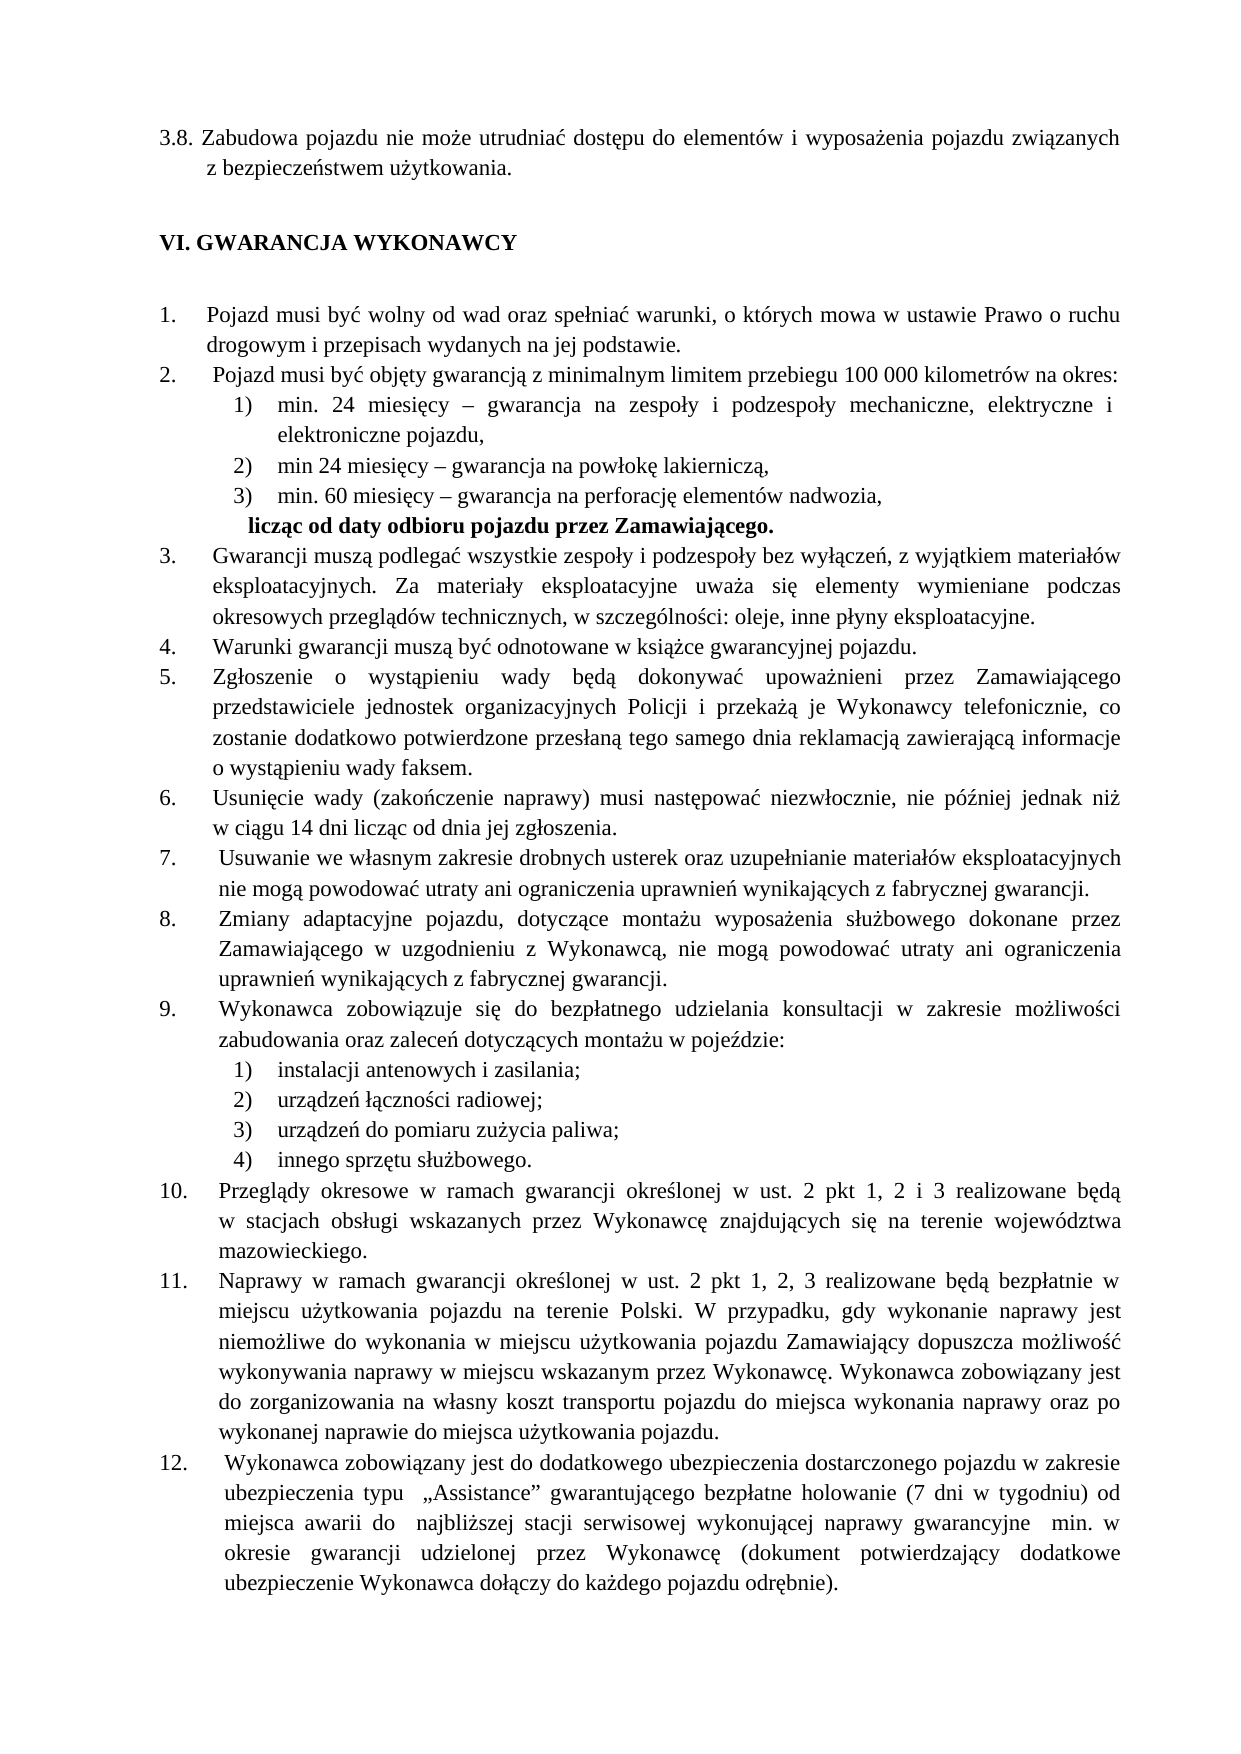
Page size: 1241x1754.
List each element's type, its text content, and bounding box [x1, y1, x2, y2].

table_cell VI. GWARANCJA WYKONAWCY [154, 223, 1128, 265]
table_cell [154, 118, 1128, 223]
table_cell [154, 265, 1128, 1605]
